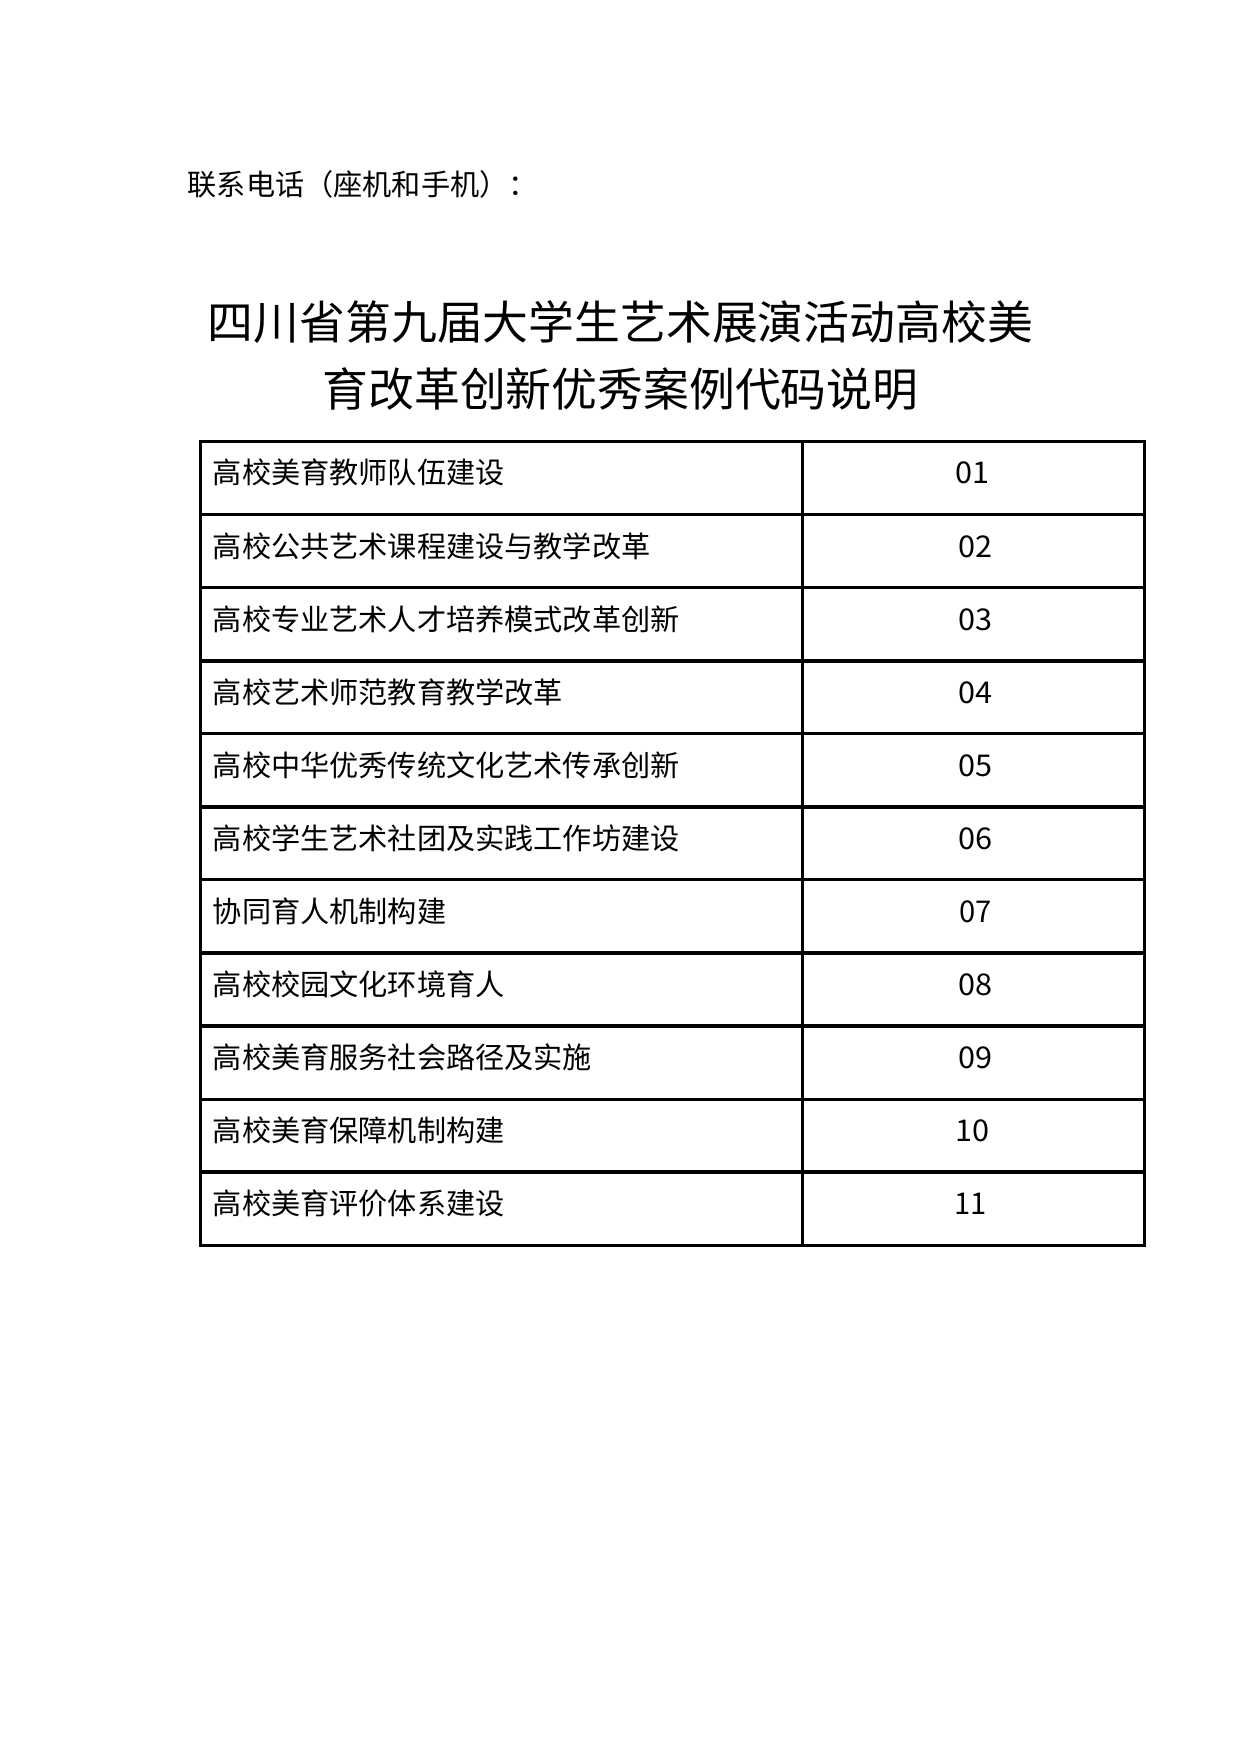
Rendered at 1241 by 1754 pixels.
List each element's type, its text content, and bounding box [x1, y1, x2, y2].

table_cell 07 [804, 881, 1143, 951]
table_cell 高校校园文化环境育人 [202, 955, 801, 1024]
table_cell 10 [804, 1101, 1143, 1170]
table_cell 11 [804, 1174, 1143, 1243]
table_cell 02 [804, 516, 1143, 586]
text 联系电话（座机和手机）： [187, 162, 1053, 204]
text 四川省第九届大学生艺术展演活动高校美育改革创新优秀案例代码说明 [187, 287, 1053, 419]
table_cell 高校专业艺术人才培养模式改革创新 [202, 589, 801, 659]
table_cell 03 [804, 589, 1143, 659]
table_cell 高校艺术师范教育教学改革 [202, 663, 801, 732]
table_cell 04 [804, 663, 1143, 732]
table_cell 高校美育评价体系建设 [202, 1174, 801, 1243]
table_cell 协同育人机制构建 [202, 881, 801, 951]
table_cell 08 [804, 955, 1143, 1024]
table_header 高校美育教师队伍建设 [202, 443, 801, 513]
table_cell 05 [804, 735, 1143, 805]
table_cell 高校美育保障机制构建 [202, 1101, 801, 1170]
table_cell 高校学生艺术社团及实践工作坊建设 [202, 809, 801, 878]
table_cell 高校中华优秀传统文化艺术传承创新 [202, 735, 801, 805]
table_cell 高校美育服务社会路径及实施 [202, 1028, 801, 1097]
table_cell 高校公共艺术课程建设与教学改革 [202, 516, 801, 586]
table_cell 06 [804, 809, 1143, 878]
table_cell 09 [804, 1028, 1143, 1097]
table_header 01 [804, 443, 1143, 513]
